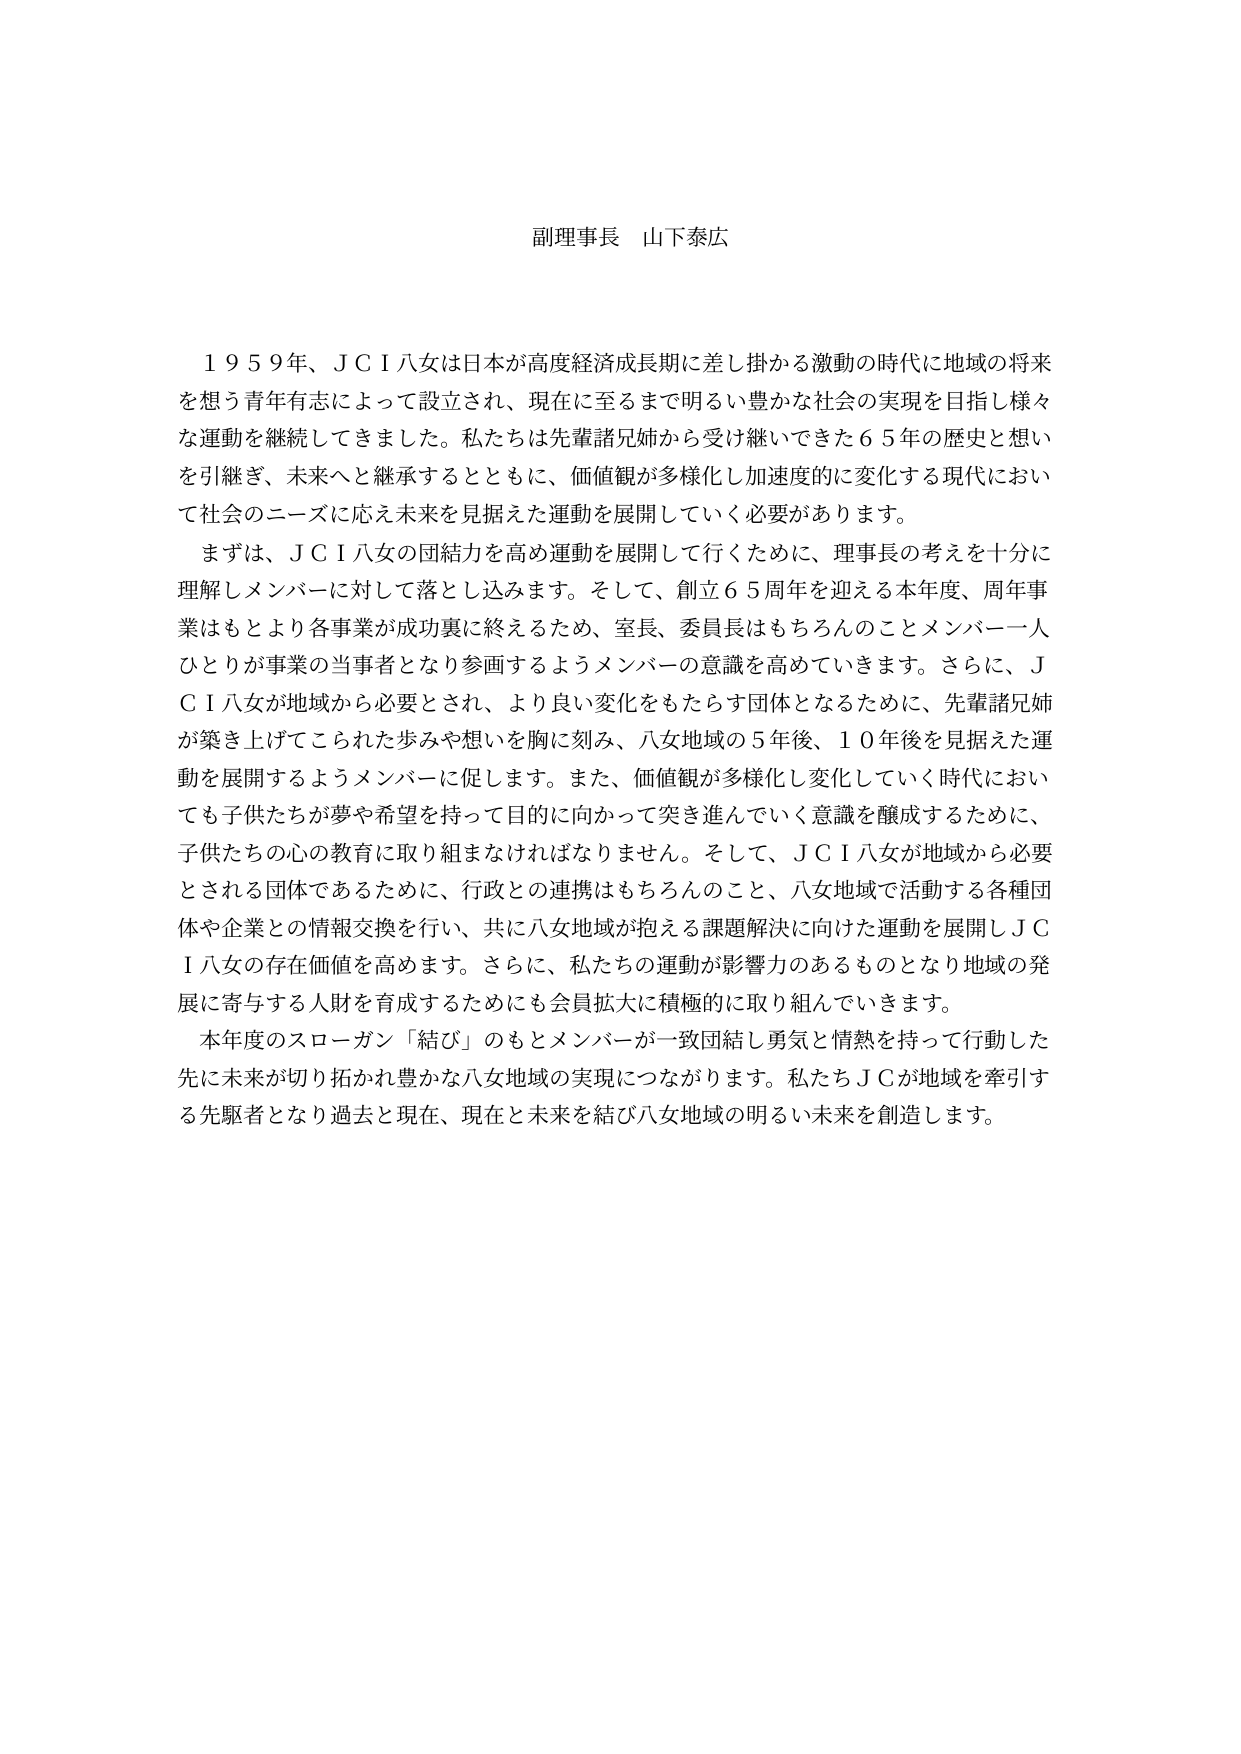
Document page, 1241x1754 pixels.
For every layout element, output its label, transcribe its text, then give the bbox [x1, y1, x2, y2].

text 副理事長 山下泰広 [177, 217, 1063, 254]
text 本年度のスローガン「結び」のもとメンバーが一致団結し勇気と情熱を持って行動した先に未来が切り拓かれ豊かな八女地域の実現につながります。私たちＪＣが地域を牽引する先駆者となり過去と現在、現在と未来を結び八女地域の明るい未来を創造します。 [177, 1021, 1063, 1133]
text まずは、ＪＣＩ八女の団結力を高め運動を展開して行くために、理事長の考えを十分に理解しメンバーに対して落とし込みます。そして、創立６５周年を迎える本年度、周年事業はもとより各事業が成功裏に終えるため、室長、委員長はもちろんのことメンバー一人ひとりが事業の当事者となり参画するようメンバーの意識を高めていきます。さらに、ＪＣＩ八女が地域から必要とされ、より良い変化をもたらす団体となるために、先輩諸兄姉が築き上げてこられた歩みや想いを胸に刻み、八女地域の５年後、１０年後を見据えた運動を展開するようメンバーに促します。また、価値観が多様化し変化していく時代においても子供たちが夢や希望を持って目的に向かって突き進んでいく意識を醸成するために、子供たちの心の教育に取り組まなければなりません。そして、ＪＣＩ八女が地域から必要とされる団体であるために、行政との連携はもちろんのこと、八女地域で活動する各種団体や企業との情報交換を行い、共に八女地域が抱える課題解決に向けた運動を展開しＪＣＩ八女の存在価値を高めます。さらに、私たちの運動が影響力のあるものとなり地域の発展に寄与する人財を育成するためにも会員拡大に積極的に取り組んでいきます。 [177, 533, 1063, 1020]
text １９５９年、ＪＣＩ八女は日本が高度経済成長期に差し掛かる激動の時代に地域の将来を想う青年有志によって設立され、現在に至るまで明るい豊かな社会の実現を目指し様々な運動を継続してきました。私たちは先輩諸兄姉から受け継いできた６５年の歴史と想いを引継ぎ、未来へと継承するとともに、価値観が多様化し加速度的に変化する現代において社会のニーズに応え未来を見据えた運動を展開していく必要があります。 [177, 344, 1063, 531]
